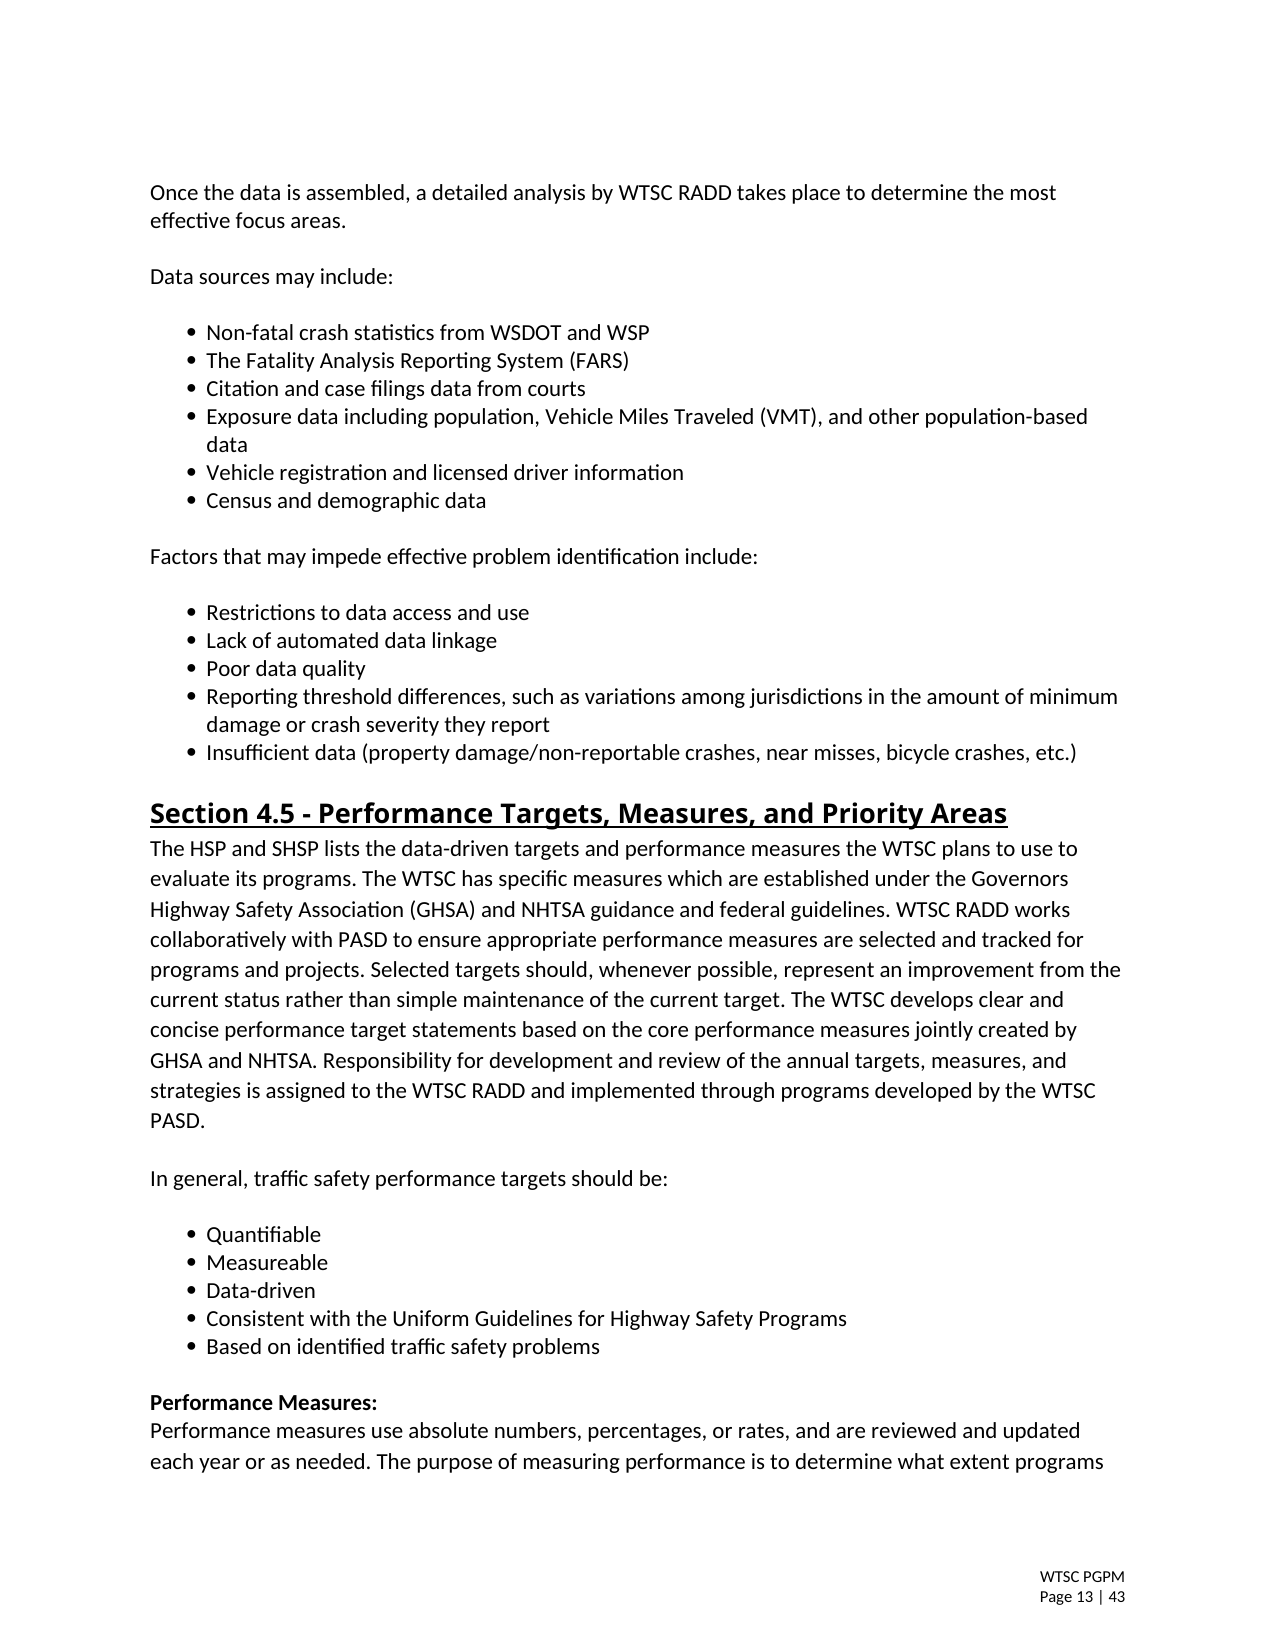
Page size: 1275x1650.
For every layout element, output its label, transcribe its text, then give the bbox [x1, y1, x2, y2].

text Data sources may include: [150, 262, 1125, 290]
list Poor data quality [187, 654, 1125, 682]
list Quantifiable [187, 1220, 1125, 1248]
list Data-driven [187, 1276, 1125, 1304]
list Reporting threshold differences, such as variations among jurisdictions in the amount of minimum damage or crash severity they report [187, 682, 1125, 738]
list Based on identified traffic safety problems [187, 1332, 1125, 1361]
list Citation and case filings data from courts [187, 374, 1125, 402]
subtitle Section 4.5 - Performance Targets, Measures, and Priority Areas [150, 794, 1125, 831]
text Factors that may impede effective problem identification include: [150, 542, 1125, 570]
list Consistent with the Uniform Guidelines for Highway Safety Programs [187, 1304, 1125, 1332]
list Lack of automated data linkage [187, 626, 1125, 654]
text Once the data is assembled, a detailed analysis by WTSC RADD takes place to determine the most effective focus areas. [150, 178, 1125, 234]
list Measureable [187, 1248, 1125, 1276]
text The HSP and SHSP lists the data-driven targets and performance measures the WTSC plans to use to evaluate its programs. The WTSC has specific measures which are established under the Governors Highway Safety Association (GHSA) and NHTSA guidance and federal guidelines. WTSC RADD works collaboratively with PASD to ensure appropriate performance measures are selected and tracked for programs and projects. Selected targets should, whenever possible, represent an improvement from the current status rather than simple maintenance of the current target. The WTSC develops clear and concise performance target statements based on the core performance measures jointly created by GHSA and NHTSA. Responsibility for development and review of the annual targets, measures, and strategies is assigned to the WTSC RADD and implemented through programs developed by the WTSC PASD. [150, 834, 1125, 1134]
text Performance Measures: [150, 1388, 1125, 1417]
list Vehicle registration and licensed driver information [187, 458, 1125, 486]
list Restrictions to data access and use [187, 598, 1125, 626]
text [150, 1417, 1125, 1475]
list Census and demographic data [187, 486, 1125, 514]
text In general, traffic safety performance targets should be: [150, 1164, 1125, 1192]
list Insufficient data (property damage/non-reportable crashes, near misses, bicycle crashes, etc.) [187, 738, 1125, 766]
list Non-fatal crash statistics from WSDOT and WSP [187, 318, 1125, 346]
list The Fatality Analysis Reporting System (FARS) [187, 346, 1125, 374]
list Exposure data including population, Vehicle Miles Traveled (VMT), and other population-based data [187, 402, 1125, 458]
